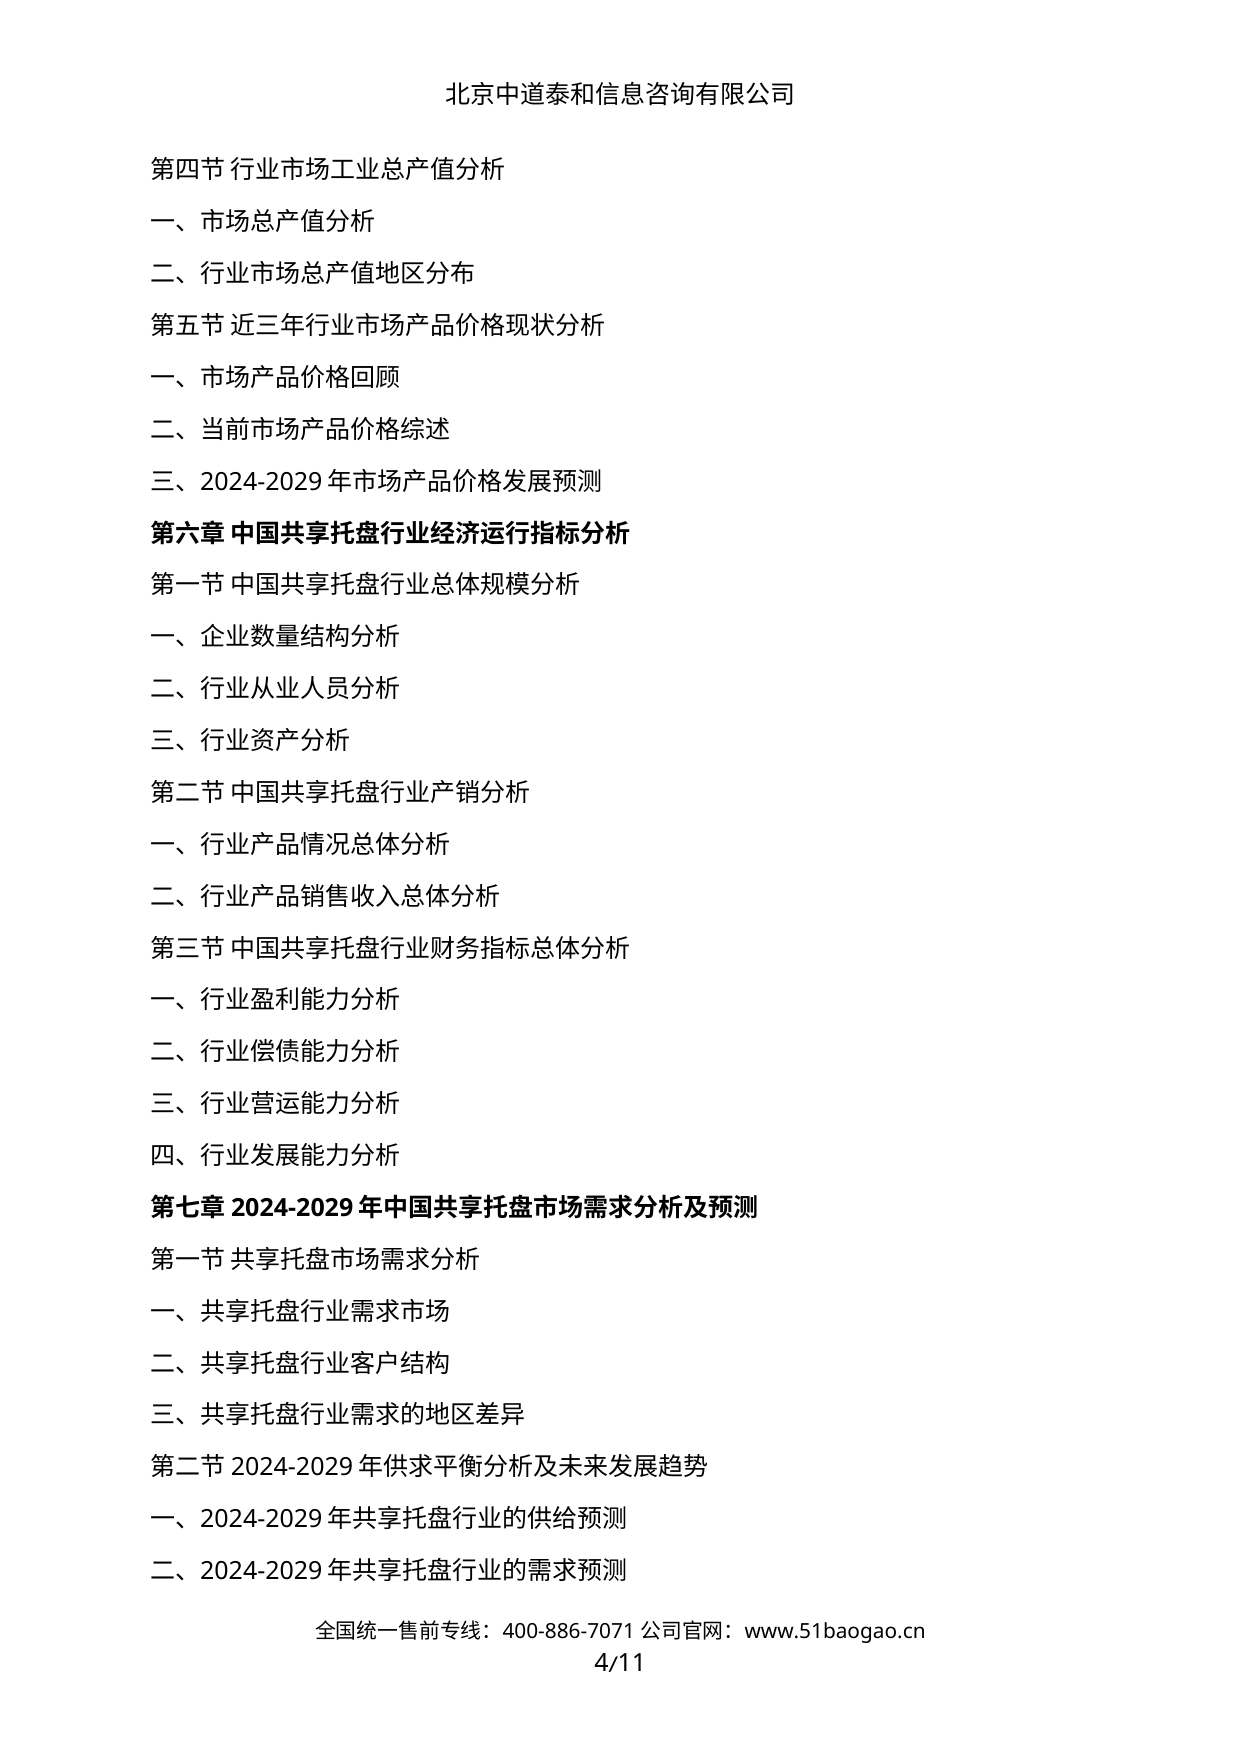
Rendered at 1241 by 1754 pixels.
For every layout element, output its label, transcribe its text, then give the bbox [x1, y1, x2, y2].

text 二、当前市场产品价格综述 [150, 409, 1090, 446]
text 一、行业盈利能力分析 [150, 980, 1090, 1016]
text 第一节 共享托盘市场需求分析 [150, 1239, 1090, 1276]
text 第五节 近三年行业市场产品价格现状分析 [150, 306, 1090, 342]
text 第四节 行业市场工业总产值分析 [150, 150, 1090, 186]
text 二、共享托盘行业客户结构 [150, 1343, 1090, 1379]
text 第一节 中国共享托盘行业总体规模分析 [150, 565, 1090, 601]
text 第二节 中国共享托盘行业产销分析 [150, 772, 1090, 809]
text 三、共享托盘行业需求的地区差异 [150, 1395, 1090, 1431]
text 二、行业市场总产值地区分布 [150, 254, 1090, 290]
text 二、2024-2029年共享托盘行业的需求预测 [150, 1551, 1090, 1587]
text 第七章 2024-2029年中国共享托盘市场需求分析及预测 [150, 1187, 1090, 1224]
text 二、行业从业人员分析 [150, 669, 1090, 705]
text 二、行业产品销售收入总体分析 [150, 876, 1090, 912]
text 一、共享托盘行业需求市场 [150, 1291, 1090, 1327]
text 第二节 2024-2029年供求平衡分析及未来发展趋势 [150, 1447, 1090, 1483]
text 二、行业偿债能力分析 [150, 1032, 1090, 1068]
text 三、行业资产分析 [150, 721, 1090, 757]
text 四、行业发展能力分析 [150, 1136, 1090, 1172]
text 一、企业数量结构分析 [150, 617, 1090, 653]
text 三、2024-2029年市场产品价格发展预测 [150, 461, 1090, 497]
text 一、市场总产值分析 [150, 202, 1090, 238]
text 一、2024-2029年共享托盘行业的供给预测 [150, 1499, 1090, 1535]
text 第三节 中国共享托盘行业财务指标总体分析 [150, 928, 1090, 964]
text 三、行业营运能力分析 [150, 1084, 1090, 1120]
text 一、行业产品情况总体分析 [150, 824, 1090, 861]
text 一、市场产品价格回顾 [150, 357, 1090, 394]
text 第六章 中国共享托盘行业经济运行指标分析 [150, 513, 1090, 549]
